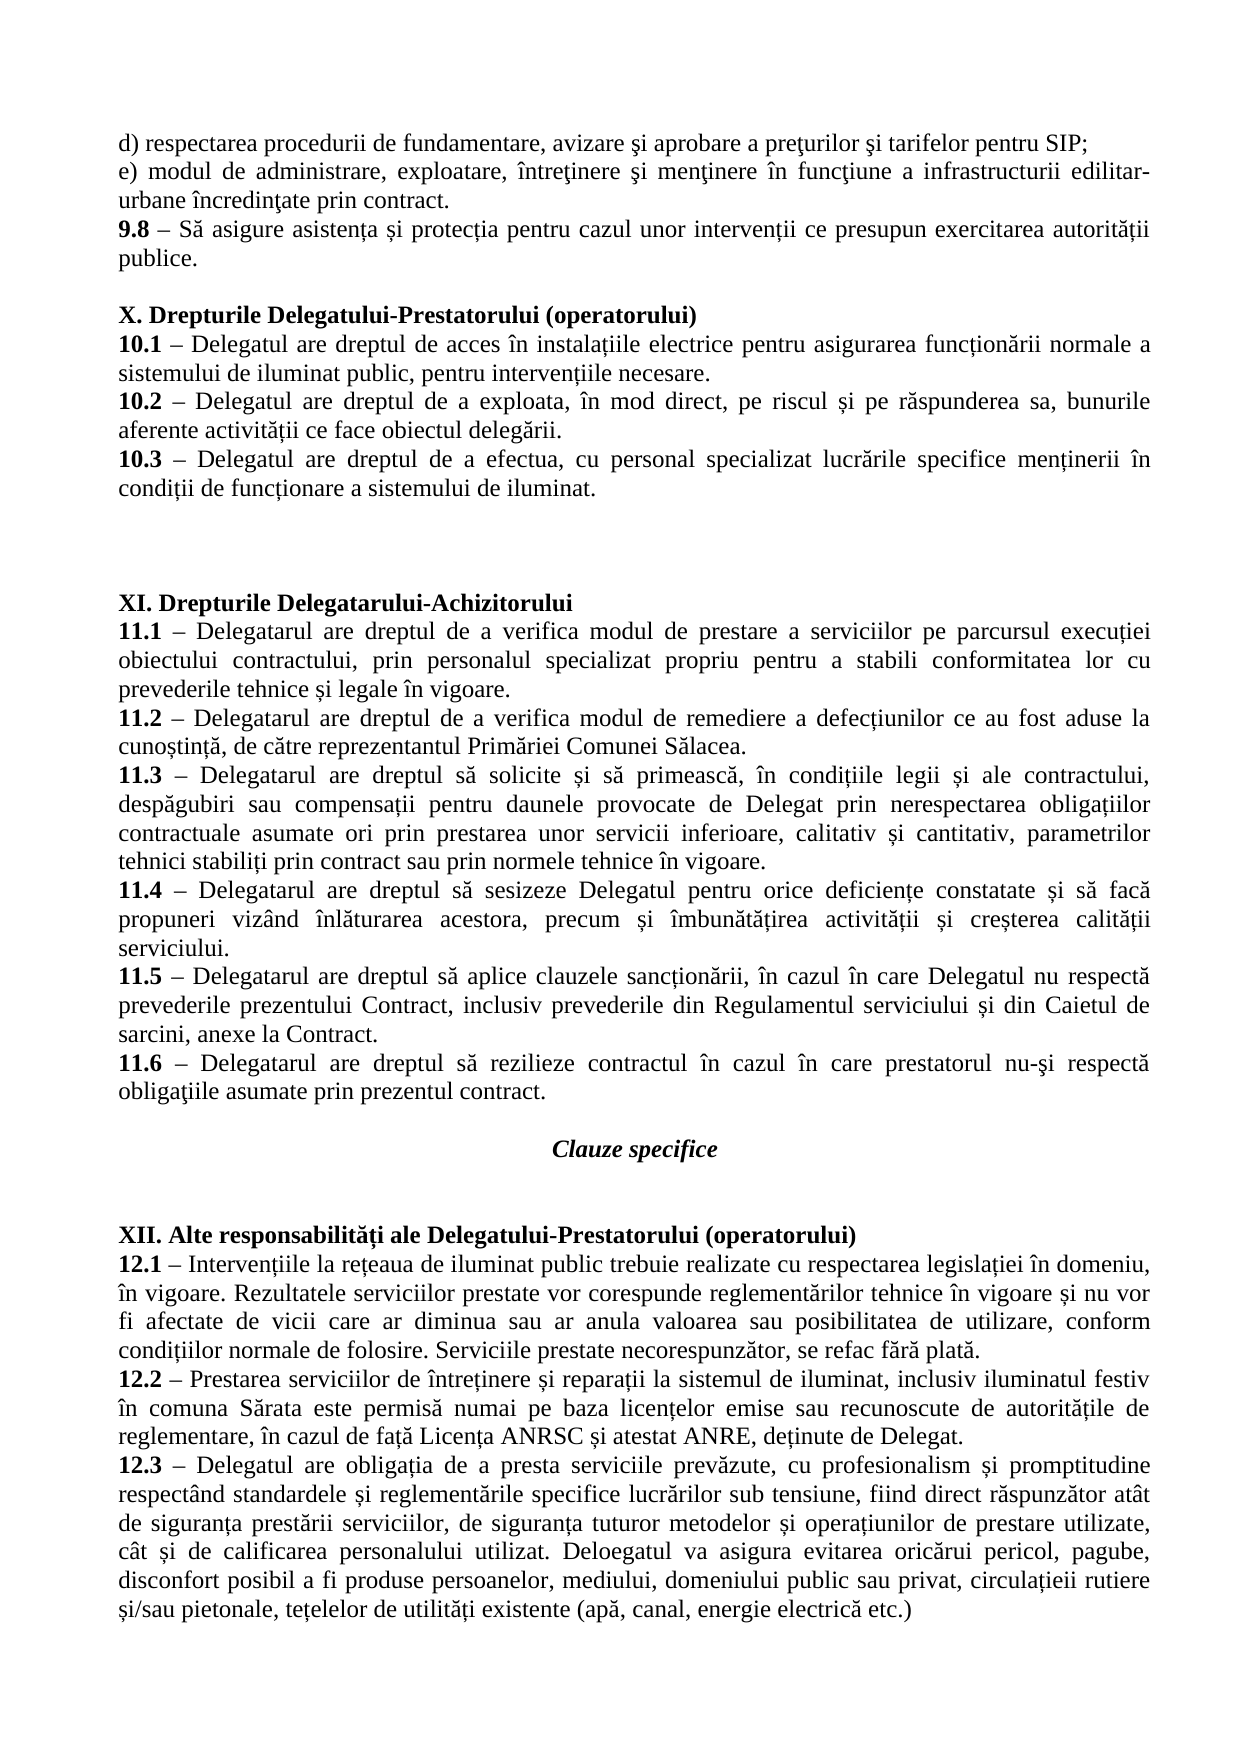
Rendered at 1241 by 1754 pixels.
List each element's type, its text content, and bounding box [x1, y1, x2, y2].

text e) modul de administrare, exploatare, întreţinere şi menţinere în funcţiune a infrastructurii edilitar-urbane încredinţate prin contract. [118, 156, 1152, 214]
text 9.8 – Să asigure asistența și protecția pentru cazul unor intervenții ce presupun exercitarea autorității publice. [118, 214, 1152, 271]
text XII. Alte responsabilități ale Delegatului-Prestatorului (operatorului) [118, 1220, 1152, 1249]
text 12.1 – Intervențiile la rețeaua de iluminat public trebuie realizate cu respectarea legislației în domeniu, în vigoare. Rezultatele serviciilor prestate vor corespunde reglementărilor tehnice în vigoare și nu vor fi afectate de vicii care ar diminua sau ar anula valoarea sau posibilitatea de utilizare, conform condițiilor normale de folosire. Serviciile prestate necorespunzător, se refac fără plată. [118, 1249, 1152, 1364]
text XI. Drepturile Delegatarului-Achizitorului [118, 588, 1152, 616]
text 11.4 – Delegatarul are dreptul să sesizeze Delegatul pentru orice deficiențe constatate și să facă propuneri vizând înlăturarea acestora, precum și îmbunătățirea activității și creșterea calității serviciului. [118, 875, 1152, 961]
text 10.2 – Delegatul are dreptul de a exploata, în mod direct, pe riscul și pe răspunderea sa, bunurile aferente activității ce face obiectul delegării. [118, 386, 1152, 444]
text 11.1 – Delegatarul are dreptul de a verifica modul de prestare a serviciilor pe parcursul execuției obiectului contractului, prin personalul specializat propriu pentru a stabili conformitatea lor cu prevederile tehnice și legale în vigoare. [118, 616, 1152, 703]
text 11.2 – Delegatarul are dreptul de a verifica modul de remediere a defecțiunilor ce au fost aduse la cunoștință, de către reprezentantul Primăriei Comunei Sălacea. [118, 703, 1152, 760]
text X. Drepturile Delegatului-Prestatorului (operatorului) [118, 300, 1152, 329]
text 12.2 – Prestarea serviciilor de întreținere și reparații la sistemul de iluminat, inclusiv iluminatul festiv în comuna Sărata este permisă numai pe baza licențelor emise sau recunoscute de autoritățile de reglementare, în cazul de față Licența ANRSC și atestat ANRE, deținute de Delegat. [118, 1364, 1152, 1450]
text d) respectarea procedurii de fundamentare, avizare şi aprobare a preţurilor şi tarifelor pentru SIP; [118, 128, 1152, 156]
text Clauze specifice [118, 1134, 1152, 1163]
text 11.5 – Delegatarul are dreptul să aplice clauzele sancționării, în cazul în care Delegatul nu respectă prevederile prezentului Contract, inclusiv prevederile din Regulamentul serviciului și din Caietul de sarcini, anexe la Contract. [118, 961, 1152, 1048]
text 10.1 – Delegatul are dreptul de acces în instalațiile electrice pentru asigurarea funcționării normale a sistemului de iluminat public, pentru intervențiile necesare. [118, 329, 1152, 386]
text 10.3 – Delegatul are dreptul de a efectua, cu personal specializat lucrările specifice menținerii în condiții de funcționare a sistemului de iluminat. [118, 444, 1152, 501]
text 11.3 – Delegatarul are dreptul să solicite și să primească, în condițiile legii și ale contractului, despăgubiri sau compensații pentru daunele provocate de Delegat prin nerespectarea obligațiilor contractuale asumate ori prin prestarea unor servicii inferioare, calitativ și cantitativ, parametrilor tehnici stabiliți prin contract sau prin normele tehnice în vigoare. [118, 760, 1152, 875]
text 12.3 – Delegatul are obligația de a presta serviciile prevăzute, cu profesionalism și promptitudine respectând standardele și reglementările specifice lucrărilor sub tensiune, fiind direct răspunzător atât de siguranța prestării serviciilor, de siguranța tuturor metodelor și operațiunilor de prestare utilizate, cât și de calificarea personalului utilizat. Deloegatul va asigura evitarea oricărui pericol, pagube, disconfort posibil a fi produse persoanelor, mediului, domeniului public sau privat, circulațieii rutiere și/sau pietonale, tețelelor de utilități existente (apă, canal, energie electrică etc.) [118, 1450, 1152, 1623]
text 11.6 – Delegatarul are dreptul să rezilieze contractul în cazul în care prestatorul nu-şi respectă obligaţiile asumate prin prezentul contract. [118, 1048, 1152, 1105]
